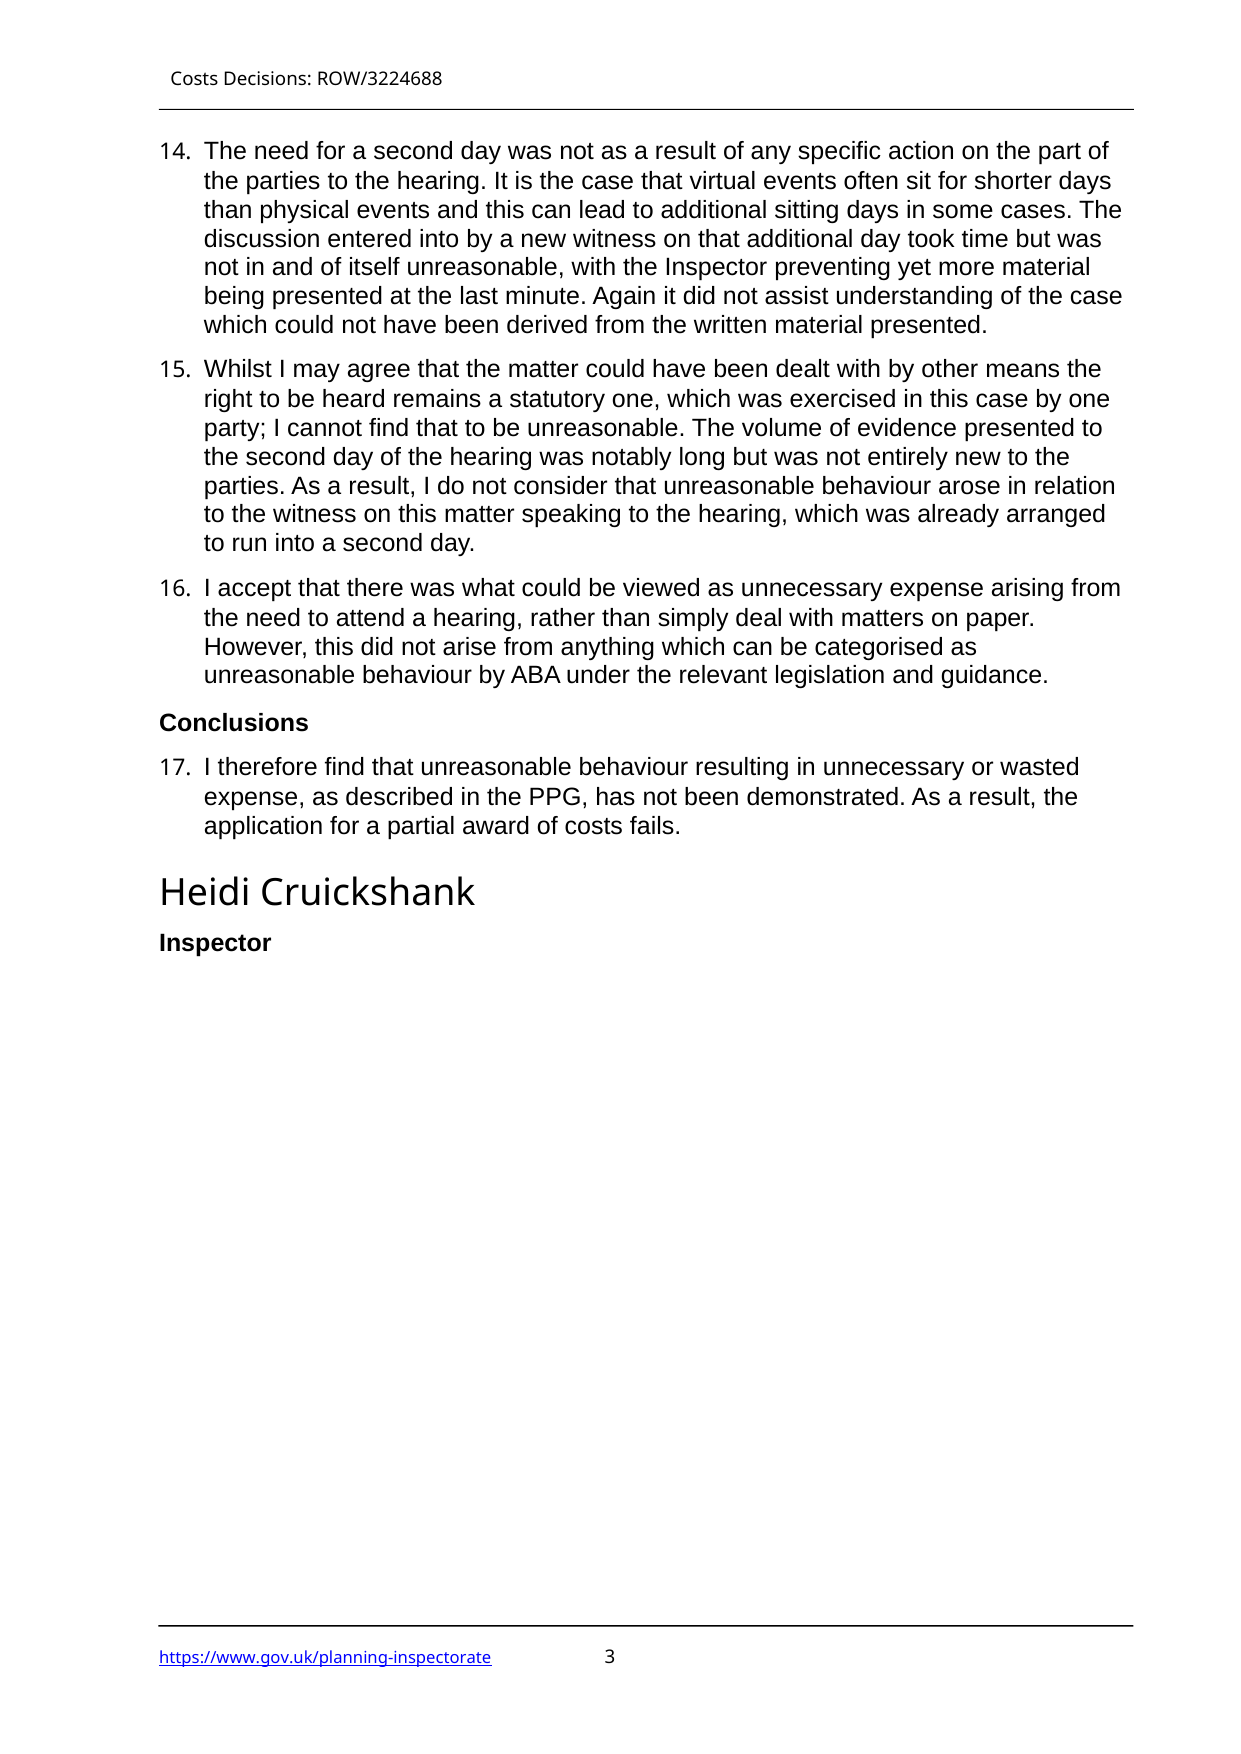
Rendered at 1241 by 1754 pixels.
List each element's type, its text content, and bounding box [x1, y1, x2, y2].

list I therefore find that unreasonable behaviour resulting in unnecessary or wasted expense, as described in the PPG, has not been demonstrated. As a result, the application for a partial award of costs fails. [159, 751, 1128, 840]
subtitle Conclusions [159, 708, 1128, 736]
list Whilst I may agree that the matter could have been dealt with by other means the right to be heard remains a statutory one, which was exercised in this case by one party; I cannot find that to be unreasonable. The volume of evidence presented to the second day of the hearing was notably long but was not entirely new to the parties. As a result, I do not consider that unreasonable behaviour arose in relation to the witness on this matter speaking to the hearing, which was already arranged to run into a second day. [159, 353, 1128, 557]
list Heidi Cruickshank [159, 865, 1128, 916]
list The need for a second day was not as a result of any specific action on the part of the parties to the hearing. It is the case that virtual events often sit for shorter days than physical events and this can lead to additional sitting days in some cases. The discussion entered into by a new witness on that additional day took time but was not in and of itself unreasonable, with the Inspector preventing yet more material being presented at the last minute. Again it did not assist understanding of the case which could not have been derived from the written material presented. [159, 135, 1128, 338]
list Inspector [159, 928, 1128, 957]
list I accept that there was what could be viewed as unnecessary expense arising from the need to attend a hearing, rather than simply deal with matters on paper. However, this did not arise from anything which can be categorised as unreasonable behaviour by ABA under the relevant legislation and guidance. [159, 571, 1128, 689]
